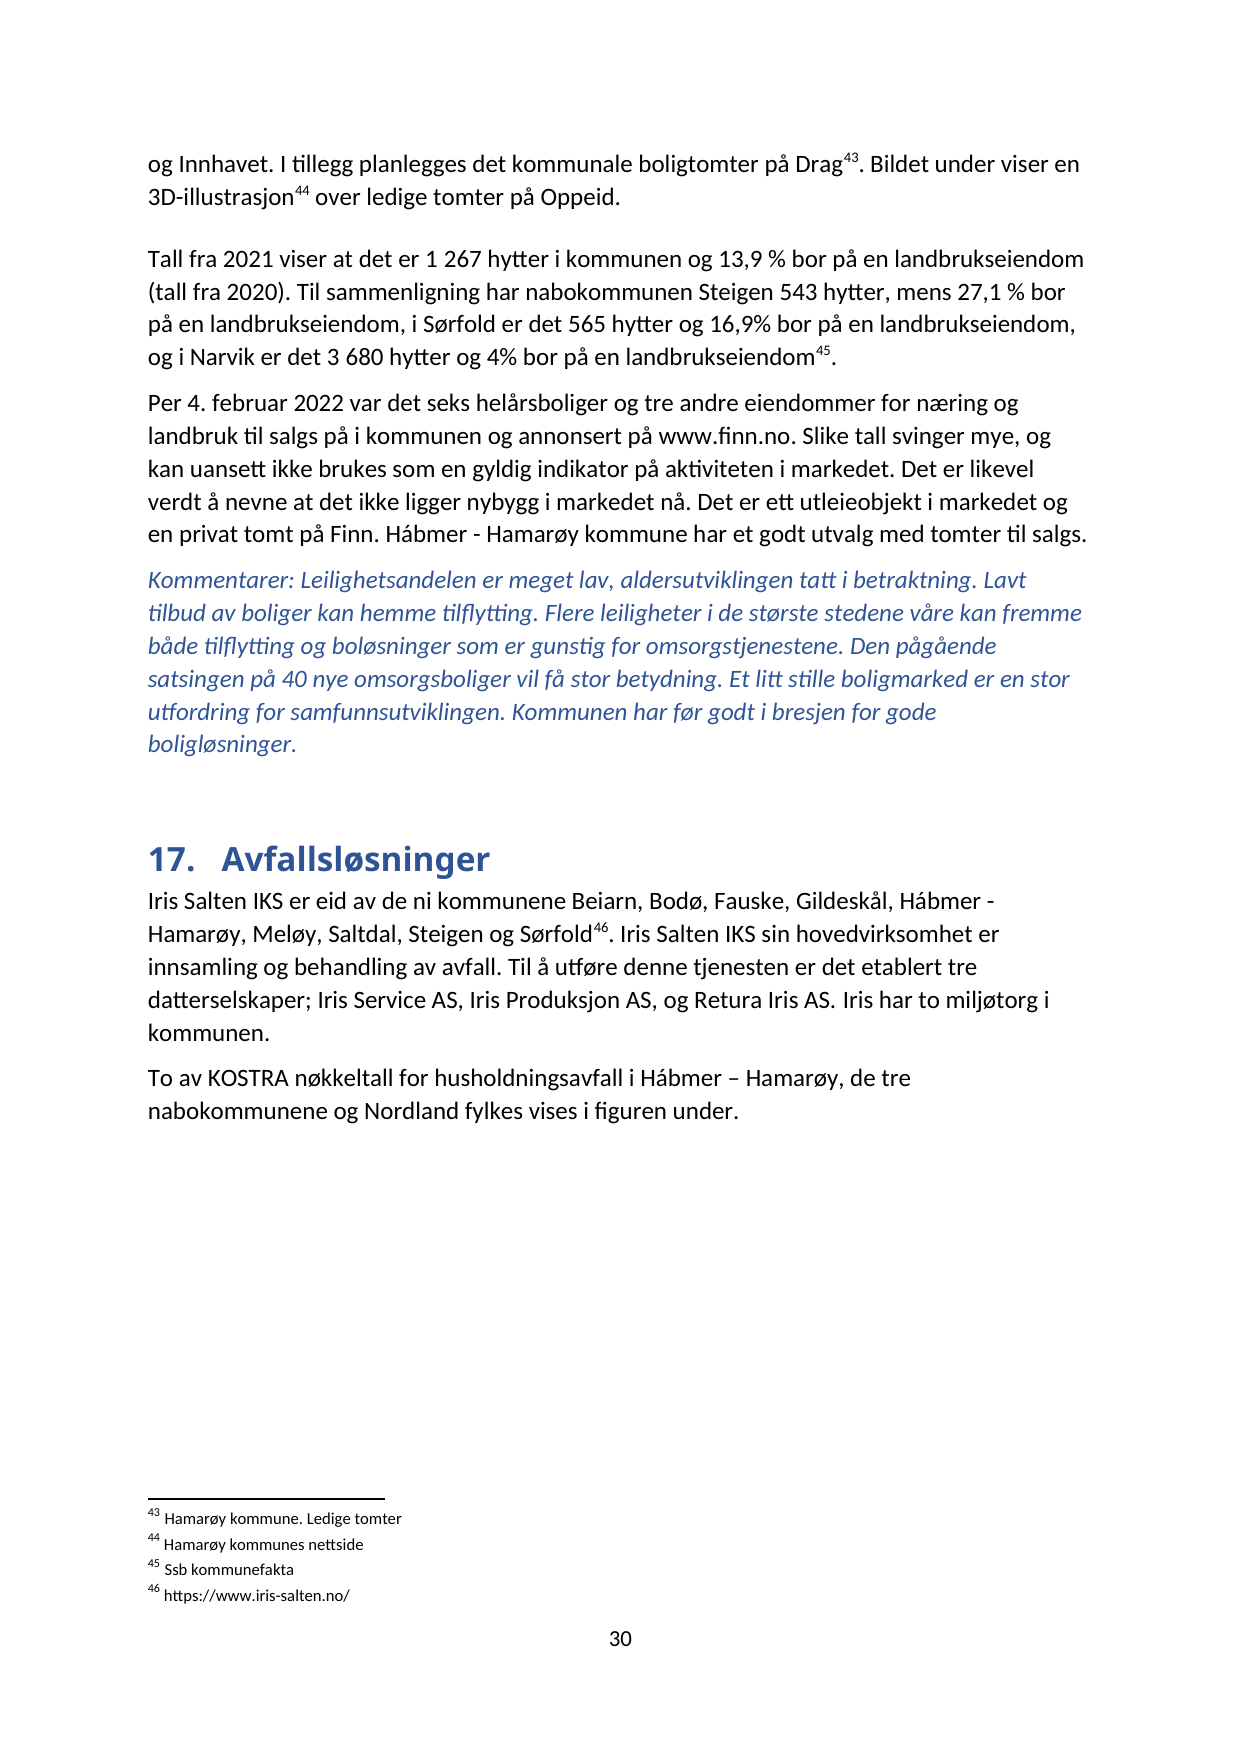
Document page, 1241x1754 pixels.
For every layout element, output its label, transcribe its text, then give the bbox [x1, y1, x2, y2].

text Iris Salten IKS er eid av de ni kommunene Beiarn, Bodø, Fauske, Gildeskål, Hábmer - Hamarøy, Meløy, Saltdal, Steigen og Sørfold. Iris Salten IKS sin hovedvirksomhet er innsamling og behandling av avfall. Til å utføre denne tjenesten er det etablert tre datterselskaper; Iris Service AS, Iris Produksjon AS, og Retura Iris AS. Iris har to miljøtorg i kommunen. [148, 885, 1092, 1047]
text To av KOSTRA nøkkeltall for husholdningsavfall i Hábmer – Hamarøy, de tre nabokommunene og Nordland fylkes vises i figuren under. [148, 1062, 1092, 1126]
text Kommentarer: Leilighetsandelen er meget lav, aldersutviklingen tatt i betraktning. Lavt tilbud av boliger kan hemme tilflytting. Flere leiligheter i de største stedene våre kan fremme både tilflytting og boløsninger som er gunstig for omsorgstjenestene. Den pågående satsingen på 40 nye omsorgsboliger vil få stor betydning. Et litt stille boligmarked er en stor utfordring for samfunnsutviklingen. Kommunen har før godt i bresjen for gode boligløsninger. [148, 564, 1092, 759]
text Per 4. februar 2022 var det seks helårsboliger og tre andre eiendommer for næring og landbruk til salgs på i kommunen og annonsert på www.finn.no. Slike tall svinger mye, og kan uansett ikke brukes som en gyldig indikator på aktiviteten i markedet. Det er likevel verdt å nevne at det ikke ligger nybygg i markedet nå. Det er ett utleieobjekt i markedet og en privat tomt på Finn. Hábmer - Hamarøy kommune har et godt utvalg med tomter til salgs. [148, 387, 1092, 549]
text Tall fra 2021 viser at det er 1 267 hytter i kommunen og 13,9 % bor på en landbrukseiendom (tall fra 2020). Til sammenligning har nabokommunen Steigen 543 hytter, mens 27,1 % bor på en landbrukseiendom, i Sørfold er det 565 hytter og 16,9% bor på en landbrukseiendom, og i Narvik er det 3 680 hytter og 4% bor på en landbrukseiendom. [148, 243, 1092, 372]
subtitle Avfallsløsninger [148, 836, 1092, 881]
